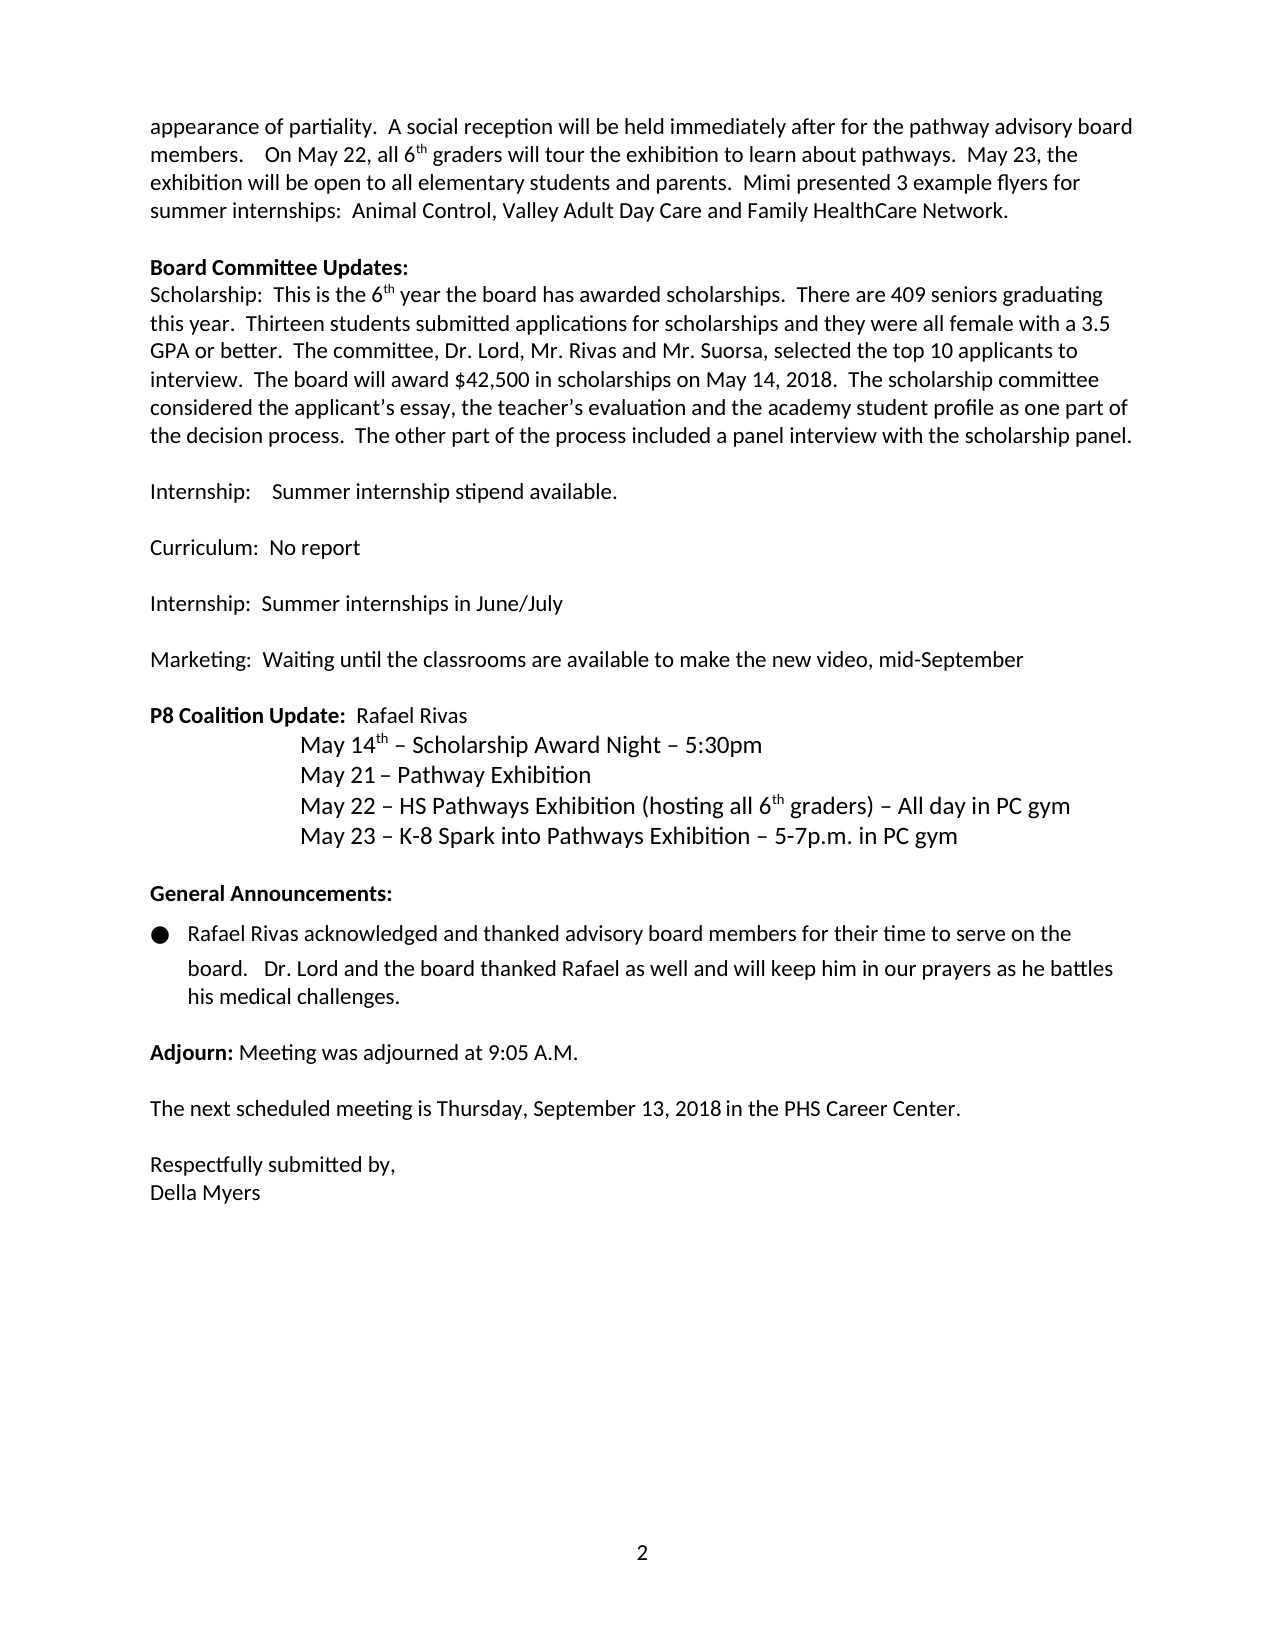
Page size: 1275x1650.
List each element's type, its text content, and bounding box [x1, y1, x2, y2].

text May 21 – Pathway Exhibition [150, 759, 1134, 790]
text Marketing: Waiting until the classrooms are available to make the new video, mid-September [150, 645, 1134, 673]
text May 23 – K-8 Spark into Pathways Exhibition – 5-7p.m. in PC gym [150, 821, 1134, 851]
list Rafael Rivas acknowledged and thanked advisory board members for their time to serve on the board. Dr. Lord and the board thanked Rafael as well and will keep him in our prayers as he battles his medical challenges. [150, 907, 1134, 1010]
text May 14th – Scholarship Award Night – 5:30pm [225, 729, 1134, 759]
text Internship: Summer internships in June/July [150, 589, 1134, 617]
text General Announcements: [150, 879, 1134, 907]
text The next scheduled meeting is Thursday, September 13, 2018 in the PHS Career Center. [150, 1094, 1134, 1122]
text P8 Coalition Update: Rafael Rivas [150, 701, 1134, 729]
text Della Myers [150, 1178, 1134, 1206]
text Internship: Summer internship stipend available. [150, 477, 1134, 505]
text Curriculum: No report [150, 533, 1134, 561]
text Respectfully submitted by, [150, 1150, 1134, 1178]
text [150, 112, 1134, 224]
text Board Committee Updates: [150, 253, 1134, 281]
text May 22 – HS Pathways Exhibition (hosting all 6th graders) – All day in PC gym [225, 790, 1134, 821]
text Adjourn: Meeting was adjourned at 9:05 A.M. [150, 1038, 1134, 1066]
text Scholarship: This is the 6th year the board has awarded scholarships. There are 409 seniors graduating this year. Thirteen students submitted applications for scholarships and they were all female with a 3.5 GPA or better. The committee, Dr. Lord, Mr. Rivas and Mr. Suorsa, selected the top 10 applicants to interview. The board will award $42,500 in scholarships on May 14, 2018. The scholarship committee considered the applicant’s essay, the teacher’s evaluation and the academy student profile as one part of the decision process. The other part of the process included a panel interview with the scholarship panel. [150, 281, 1134, 449]
